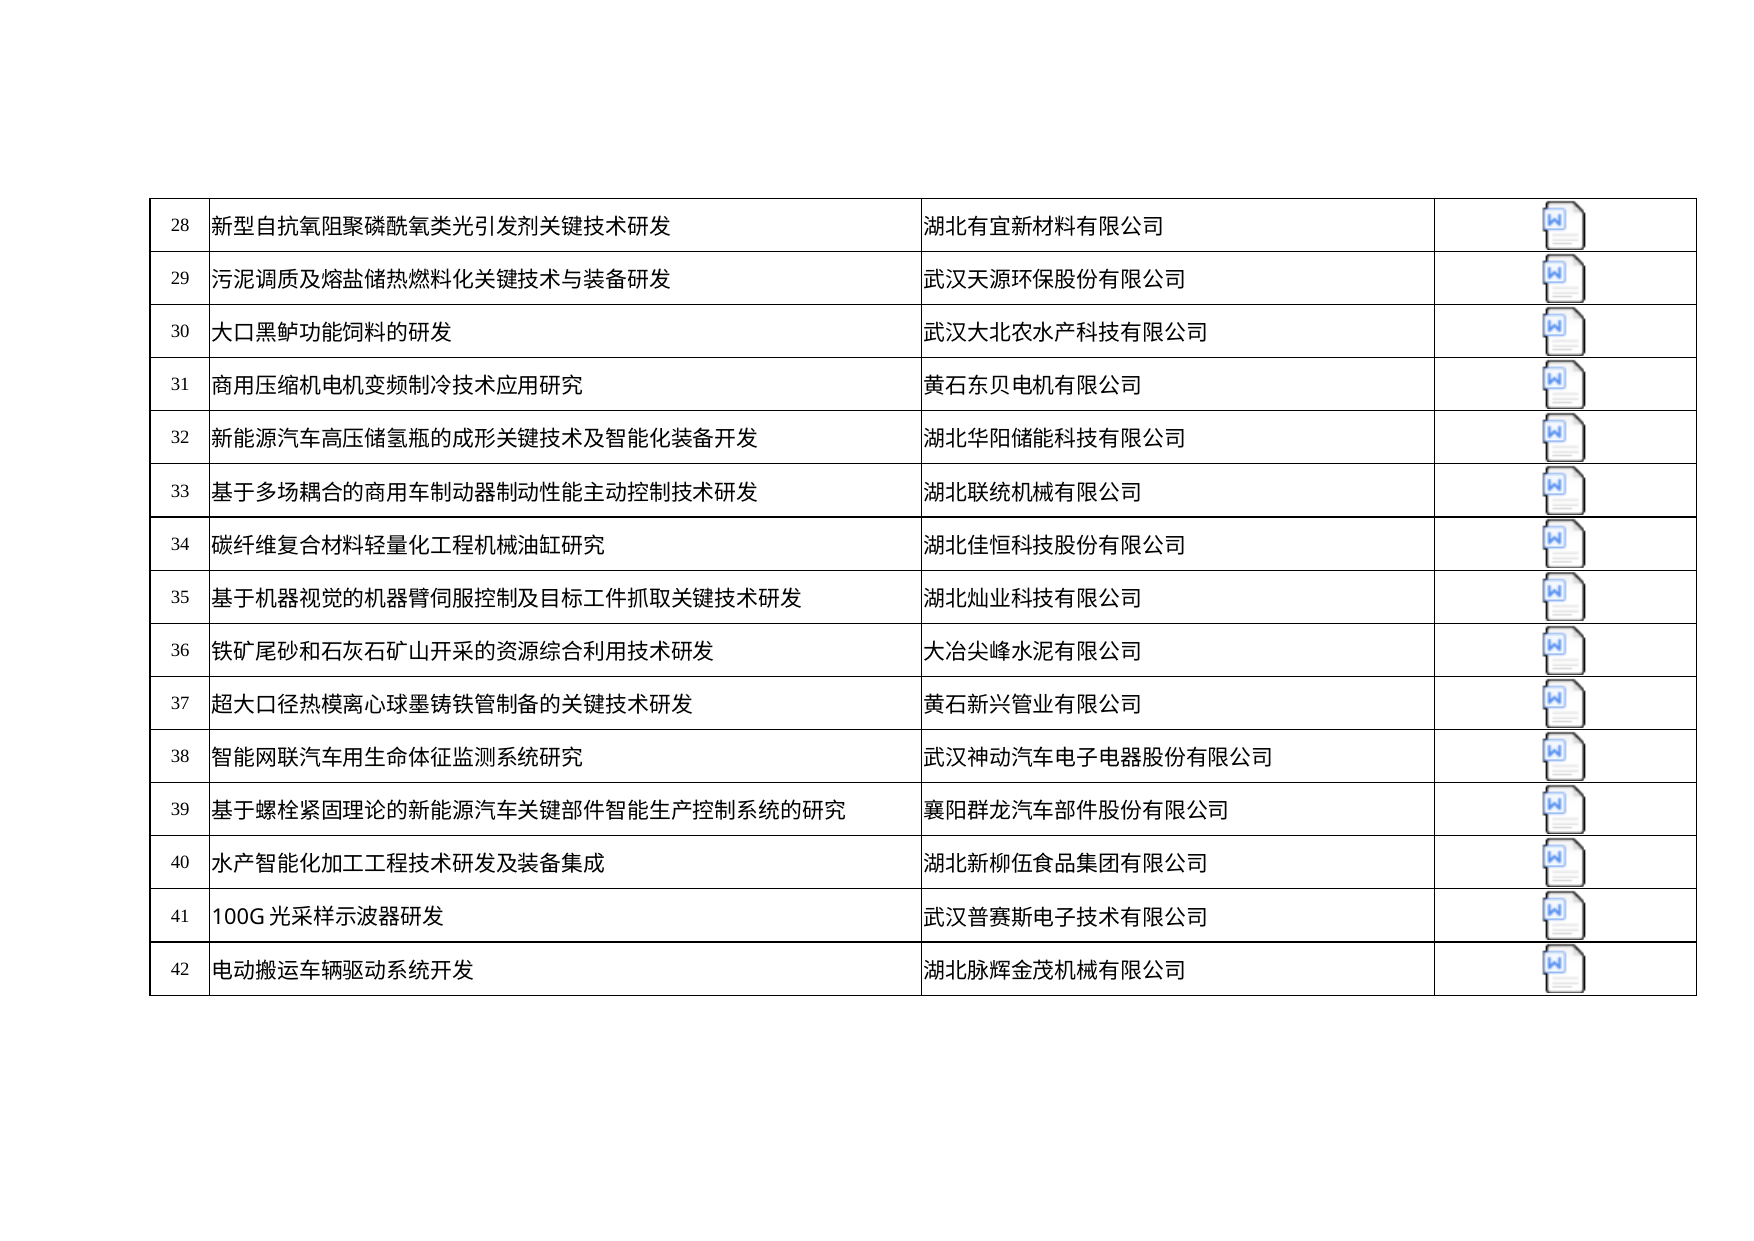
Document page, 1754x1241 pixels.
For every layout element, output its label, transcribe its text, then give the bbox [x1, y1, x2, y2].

table_cell 超大口径热模离心球墨铸铁管制备的关键技术研发 [210, 677, 921, 729]
table_cell 湖北新柳伍食品集团有限公司 [922, 836, 1434, 888]
table_cell 30 [151, 305, 209, 357]
table_cell 湖北联统机械有限公司 [922, 464, 1434, 516]
table_cell [1435, 624, 1696, 676]
table_cell 武汉天源环保股份有限公司 [922, 252, 1434, 304]
table_cell 黄石新兴管业有限公司 [922, 677, 1434, 729]
table_cell 29 [151, 252, 209, 304]
table_cell [1435, 677, 1696, 729]
table_cell [1435, 464, 1696, 516]
table_cell 武汉大北农水产科技有限公司 [922, 305, 1434, 357]
table_cell 基于机器视觉的机器臂伺服控制及目标工件抓取关键技术研发 [210, 571, 921, 623]
table_cell 商用压缩机电机变频制冷技术应用研究 [210, 358, 921, 410]
table_cell [1435, 889, 1696, 941]
table_cell [1435, 730, 1696, 782]
table_cell 新型自抗氧阻聚磷酰氧类光引发剂关键技术研发 [210, 199, 921, 251]
table_cell 40 [151, 836, 209, 888]
table_cell 武汉普赛斯电子技术有限公司 [922, 889, 1434, 941]
table_cell 大口黑鲈功能饲料的研发 [210, 305, 921, 357]
table_cell 39 [151, 783, 209, 835]
table_cell 32 [151, 411, 209, 463]
table_cell [1435, 358, 1696, 410]
table_cell 42 [151, 943, 209, 994]
table_cell 35 [151, 571, 209, 623]
table_cell 碳纤维复合材料轻量化工程机械油缸研究 [210, 518, 921, 569]
table_cell 基于螺栓紧固理论的新能源汽车关键部件智能生产控制系统的研究 [210, 783, 921, 835]
table_cell 新能源汽车高压储氢瓶的成形关键技术及智能化装备开发 [210, 411, 921, 463]
table_cell [1435, 518, 1696, 569]
table_cell 36 [151, 624, 209, 676]
table_cell 37 [151, 677, 209, 729]
table_cell 武汉神动汽车电子电器股份有限公司 [922, 730, 1434, 782]
table_cell 28 [151, 199, 209, 251]
table_cell 襄阳群龙汽车部件股份有限公司 [922, 783, 1434, 835]
table_cell 大冶尖峰水泥有限公司 [922, 624, 1434, 676]
table_cell 智能网联汽车用生命体征监测系统研究 [210, 730, 921, 782]
table_cell 34 [151, 518, 209, 569]
table_cell 铁矿尾砂和石灰石矿山开采的资源综合利用技术研发 [210, 624, 921, 676]
table_cell 41 [151, 889, 209, 941]
table_cell [1435, 783, 1696, 835]
table_cell 湖北脉辉金茂机械有限公司 [922, 943, 1434, 994]
table_cell [1435, 252, 1696, 304]
table_cell 33 [151, 464, 209, 516]
table_cell 31 [151, 358, 209, 410]
table_cell 湖北有宜新材料有限公司 [922, 199, 1434, 251]
table_cell [1435, 943, 1696, 994]
table_cell 湖北灿业科技有限公司 [922, 571, 1434, 623]
table_cell 基于多场耦合的商用车制动器制动性能主动控制技术研发 [210, 464, 921, 516]
table_cell [1435, 571, 1696, 623]
table_cell [1435, 199, 1696, 251]
table_cell 湖北华阳储能科技有限公司 [922, 411, 1434, 463]
table_cell 污泥调质及熔盐储热燃料化关键技术与装备研发 [210, 252, 921, 304]
table_cell 水产智能化加工工程技术研发及装备集成 [210, 836, 921, 888]
table_cell [1435, 836, 1696, 888]
table_cell 38 [151, 730, 209, 782]
table_cell [1435, 411, 1696, 463]
table_cell 湖北佳恒科技股份有限公司 [922, 518, 1434, 569]
table_cell 100G光采样示波器研发 [210, 889, 921, 941]
table_cell 电动搬运车辆驱动系统开发 [210, 943, 921, 994]
table_cell 黄石东贝电机有限公司 [922, 358, 1434, 410]
table_cell [1435, 305, 1696, 357]
